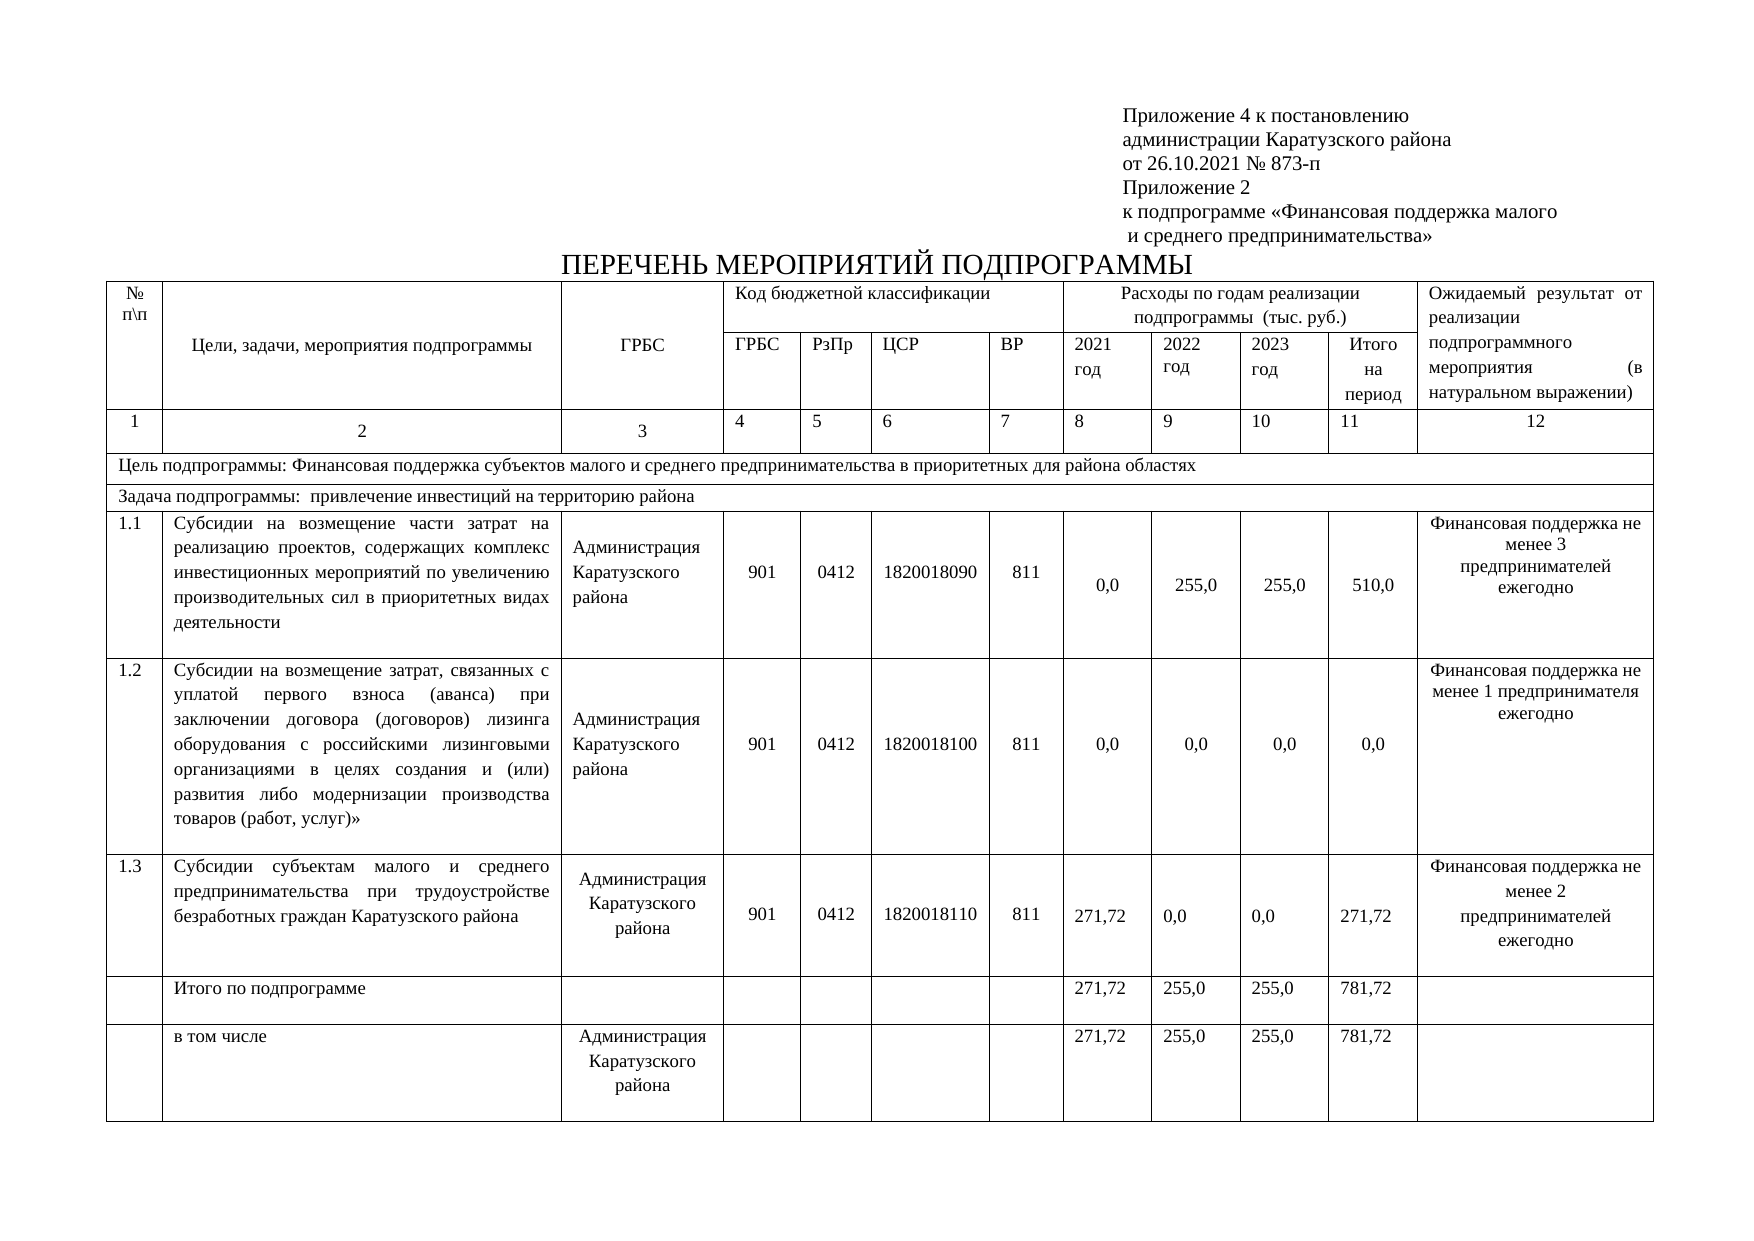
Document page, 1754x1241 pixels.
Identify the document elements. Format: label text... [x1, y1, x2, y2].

table_cell 0,0 [1152, 855, 1240, 976]
table_cell 0412 [801, 855, 871, 976]
table_cell Администрация Каратузского района [562, 659, 723, 854]
table_cell [990, 977, 1063, 1024]
table_cell 901 [724, 512, 800, 657]
table_cell Субсидии субъектам малого и среднего предпринимательства при трудоустройстве безработных граждан Каратузского района [163, 855, 561, 976]
table_cell 7 [990, 410, 1063, 452]
table_cell 0,0 [1064, 659, 1151, 854]
table_header Код бюджетной классификации [724, 282, 1063, 332]
table_cell 0412 [801, 659, 871, 854]
table_cell [562, 977, 723, 1024]
table_cell 3 [562, 410, 723, 452]
text администрации Каратузского района [1122, 127, 1636, 151]
table_cell 1.1 [107, 512, 162, 657]
table_cell [1418, 977, 1653, 1024]
table_cell 0,0 [1241, 855, 1328, 976]
text от 26.10.2021 № 873-п [1122, 151, 1636, 175]
table_cell 255,0 [1152, 1025, 1240, 1121]
text к подпрограмме «Финансовая поддержка малого [1122, 199, 1636, 223]
table_cell 2021 год [1064, 333, 1151, 409]
text Приложение 2 [1122, 175, 1636, 199]
table_cell Задача подпрограммы: привлечение инвестиций на территорию района [107, 485, 1653, 511]
table_cell Субсидии на возмещение затрат, связанных с уплатой первого взноса (аванса) при заключении договора (договоров) лизинга оборудования с российскими лизинговыми организациями в целях создания и (или) развития либо модернизации производства товаров (работ, услуг)» [163, 659, 561, 854]
table_cell 271,72 [1064, 1025, 1151, 1121]
table_cell 901 [724, 659, 800, 854]
table_cell 2 [163, 410, 561, 452]
table_cell 1.2 [107, 659, 162, 854]
text ПЕРЕЧЕНЬ МЕРОПРИЯТИЙ ПОДПРОГРАММЫ [118, 247, 1636, 281]
table_cell 255,0 [1152, 512, 1240, 657]
table_cell [801, 1025, 871, 1121]
text Приложение 4 к постановлению [1122, 103, 1636, 127]
table_cell [990, 1025, 1063, 1121]
table_cell 11 [1329, 410, 1417, 452]
table_cell 255,0 [1152, 977, 1240, 1024]
table_header Ожидаемый результат от реализации подпрограммного мероприятия (в натуральном выражении) [1418, 282, 1653, 409]
table_cell 2023 год [1241, 333, 1328, 409]
table_cell 811 [990, 512, 1063, 657]
table_cell Финансовая поддержка не менее 1 предпринимателя ежегодно [1418, 659, 1653, 854]
table_cell 0,0 [1064, 512, 1151, 657]
table_cell Финансовая поддержка не менее 2 предпринимателей ежегодно [1418, 855, 1653, 976]
table_cell Администрация Каратузского района [562, 1025, 723, 1121]
table_header Расходы по годам реализации подпрограммы (тыс. руб.) [1064, 282, 1417, 332]
table_header Цели, задачи, мероприятия подпрограммы [163, 282, 561, 409]
table_cell 0,0 [1329, 659, 1417, 854]
table_header ГРБС [562, 282, 723, 409]
table_cell 4 [724, 410, 800, 452]
table_cell 1 [107, 410, 162, 452]
table_cell 5 [801, 410, 871, 452]
table_cell ЦСР [872, 333, 989, 409]
table_cell 1.3 [107, 855, 162, 976]
table_cell Финансовая поддержка не менее 3 предпринимателей ежегодно [1418, 512, 1653, 657]
table_cell 901 [724, 855, 800, 976]
table_cell ВР [990, 333, 1063, 409]
table_cell 811 [990, 659, 1063, 854]
table_cell 811 [990, 855, 1063, 976]
table_cell 8 [1064, 410, 1151, 452]
table_cell 2022 год [1152, 333, 1240, 409]
table_cell ГРБС [724, 333, 800, 409]
table_cell [107, 977, 162, 1024]
table_cell [107, 1025, 162, 1121]
table_cell 1820018100 [872, 659, 989, 854]
table_cell 255,0 [1241, 512, 1328, 657]
table_cell 271,72 [1329, 855, 1417, 976]
table_cell РзПр [801, 333, 871, 409]
table_cell 1820018110 [872, 855, 989, 976]
table_cell 255,0 [1241, 1025, 1328, 1121]
table_cell 255,0 [1241, 977, 1328, 1024]
table_cell 12 [1418, 410, 1653, 452]
table_cell [801, 977, 871, 1024]
table_cell 271,72 [1064, 977, 1151, 1024]
table_cell [872, 1025, 989, 1121]
table_cell Администрация Каратузского района [562, 855, 723, 976]
table_cell 781,72 [1329, 977, 1417, 1024]
table_cell 9 [1152, 410, 1240, 452]
table_cell 781,72 [1329, 1025, 1417, 1121]
table_cell [724, 977, 800, 1024]
table_cell Итого по подпрограмме [163, 977, 561, 1024]
table_cell Администрация Каратузского района [562, 512, 723, 657]
table_cell 0412 [801, 512, 871, 657]
table_cell [724, 1025, 800, 1121]
table_cell 6 [872, 410, 989, 452]
table_cell 271,72 [1064, 855, 1151, 976]
table_cell Субсидии на возмещение части затрат на реализацию проектов, содержащих комплекс инвестиционных мероприятий по увеличению производительных сил в приоритетных видах деятельности [163, 512, 561, 657]
text и среднего предпринимательства» [1122, 223, 1636, 247]
table_cell 10 [1241, 410, 1328, 452]
table_cell Итого на период [1329, 333, 1417, 409]
table_cell 0,0 [1152, 659, 1240, 854]
table_cell в том числе [163, 1025, 561, 1121]
table_cell Цель подпрограммы: Финансовая поддержка субъектов малого и среднего предпринимательства в приоритетных для района областях [107, 454, 1653, 484]
table_cell [872, 977, 989, 1024]
table_cell 510,0 [1329, 512, 1417, 657]
table_cell [1418, 1025, 1653, 1121]
table_cell 0,0 [1241, 659, 1328, 854]
table_cell 1820018090 [872, 512, 989, 657]
table_header № п\п [107, 282, 162, 409]
